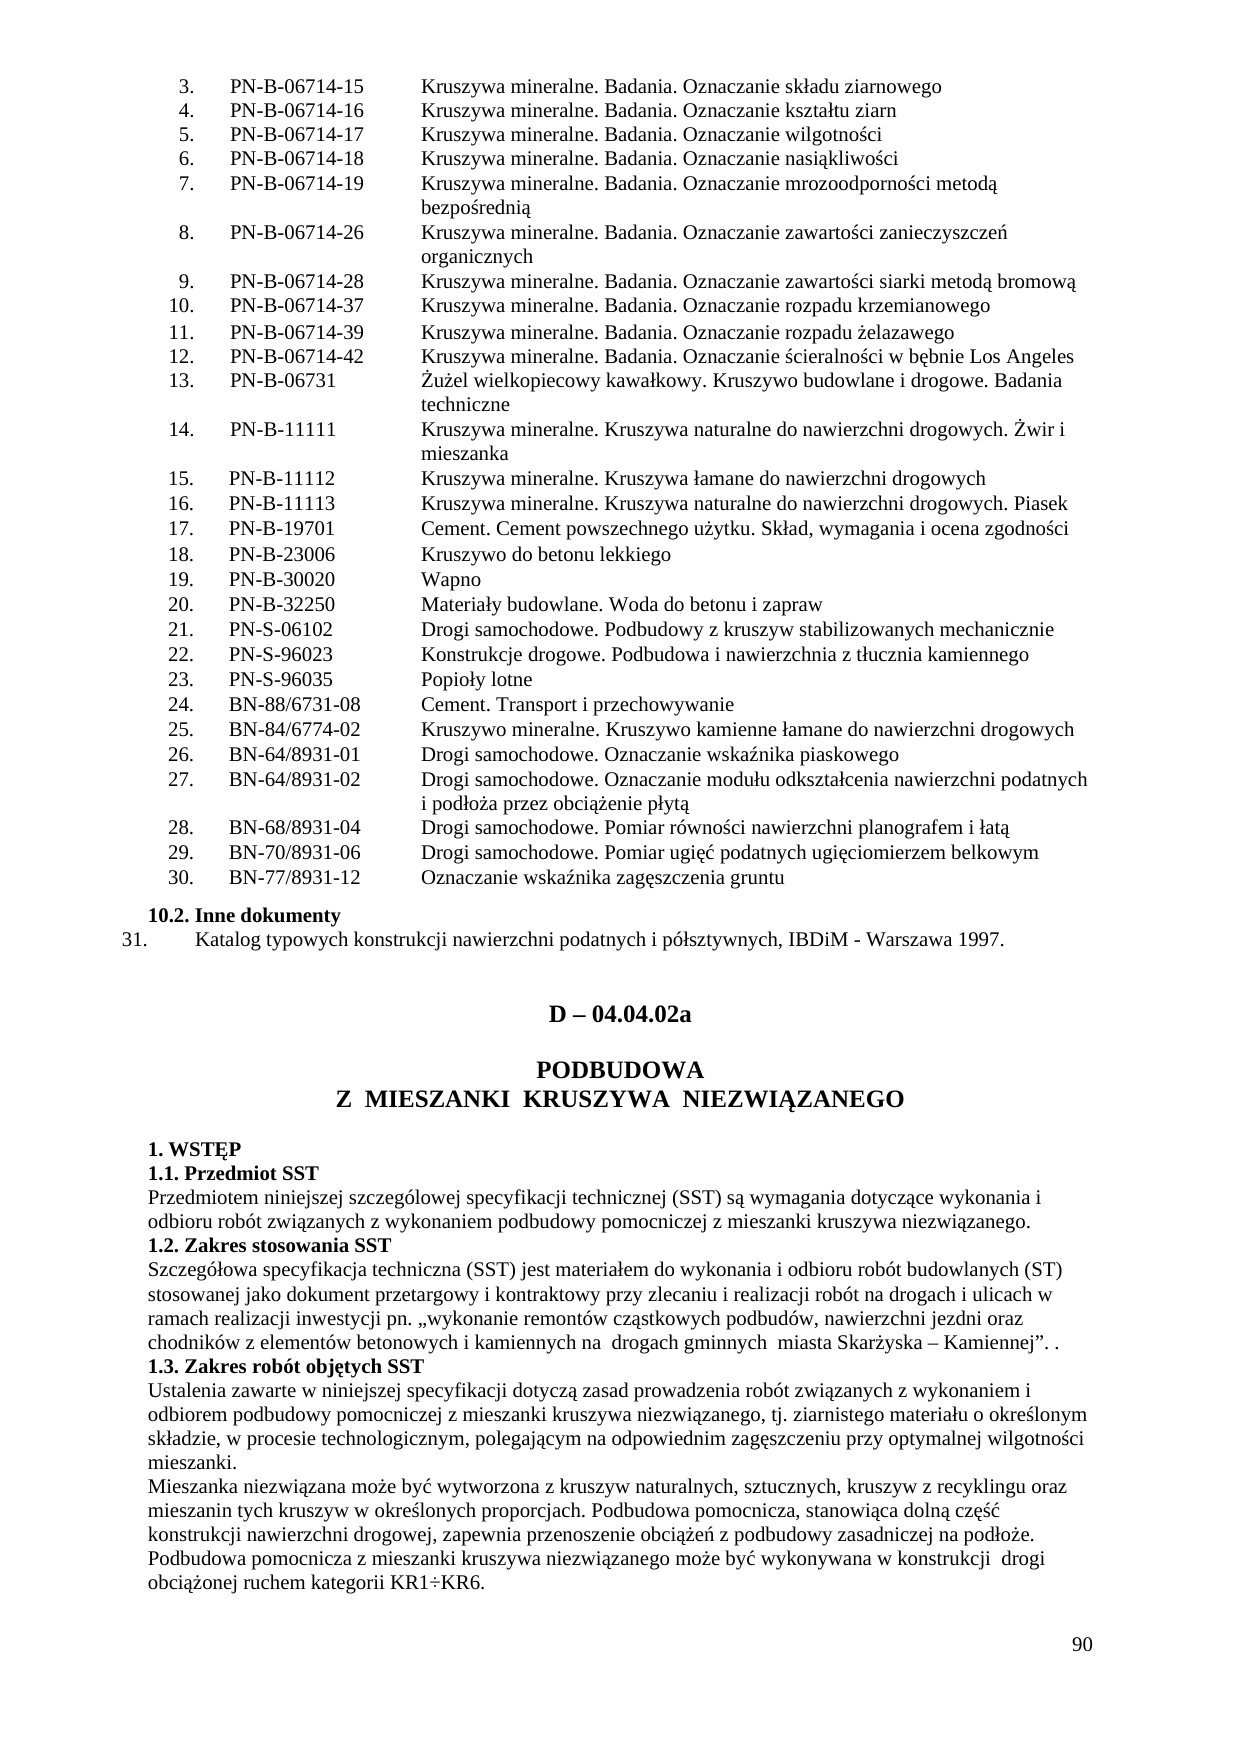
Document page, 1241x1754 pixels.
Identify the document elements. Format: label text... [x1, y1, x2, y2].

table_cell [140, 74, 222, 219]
text Podbudowa pomocnicza z mieszanki kruszywa niezwiązanego może być wykonywana w konstrukcji drogi obciążonej ruchem kategorii KR1÷KR6. [148, 1546, 1093, 1594]
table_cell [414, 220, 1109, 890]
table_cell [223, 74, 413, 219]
text Mieszanka niezwiązana może być wytworzona z kruszyw naturalnych, sztucznych, kruszyw z recyklingu oraz mieszanin tych kruszyw w określonych proporcjach. Podbudowa pomocnicza, stanowiąca dolną część konstrukcji nawierzchni drogowej, zapewnia przenoszenie obciążeń z podbudowy zasadniczej na podłoże. [148, 1474, 1093, 1546]
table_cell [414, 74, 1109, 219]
text Szczegółowa specyfikacja techniczna (SST) jest materiałem do wykonania i odbioru robót budowlanych (ST) stosowanej jako dokument przetargowy i kontraktowy przy zlecaniu i realizacji robót na drogach i ulicach w ramach realizacji inwestycji pn. „wykonanie remontów cząstkowych podbudów, nawierzchni jezdni oraz chodników z elementów betonowych i kamiennych na drogach gminnych miasta Skarżyska – Kamiennej”. . [148, 1257, 1093, 1354]
text Przedmiotem niniejszej szczególowej specyfikacji technicznej (SST) są wymagania dotyczące wykonania i odbioru robót związanych z wykonaniem podbudowy pomocniczej z mieszanki kruszywa niezwiązanego. [148, 1185, 1093, 1233]
text 1.2. Zakres stosowania SST [148, 1233, 1093, 1257]
text PODBUDOWA [148, 1056, 1093, 1084]
text 1.1. Przedmiot SST [148, 1161, 1093, 1185]
subtitle 10.2. Inne dokumenty [148, 902, 1093, 927]
list Katalog typowych konstrukcji nawierzchni podatnych i półsztywnych, IBDiM - Warszawa 1997. [148, 927, 1093, 951]
text Z MIESZANKI KRUSZYWA NIEZWIĄZANEGO [148, 1084, 1093, 1113]
text D – 04.04.02a [148, 999, 1093, 1027]
text 1. Wstęp [148, 1137, 1093, 1161]
text Ustalenia zawarte w niniejszej specyfikacji dotyczą zasad prowadzenia robót związanych z wykonaniem i odbiorem podbudowy pomocniczej z mieszanki kruszywa niezwiązanego, tj. ziarnistego materiału o określonym składzie, w procesie technologicznym, polegającym na odpowiednim zagęszczeniu przy optymalnej wilgotności mieszanki. [148, 1378, 1093, 1474]
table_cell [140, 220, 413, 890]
text 1.3. Zakres robót objętych SST [148, 1354, 1093, 1378]
